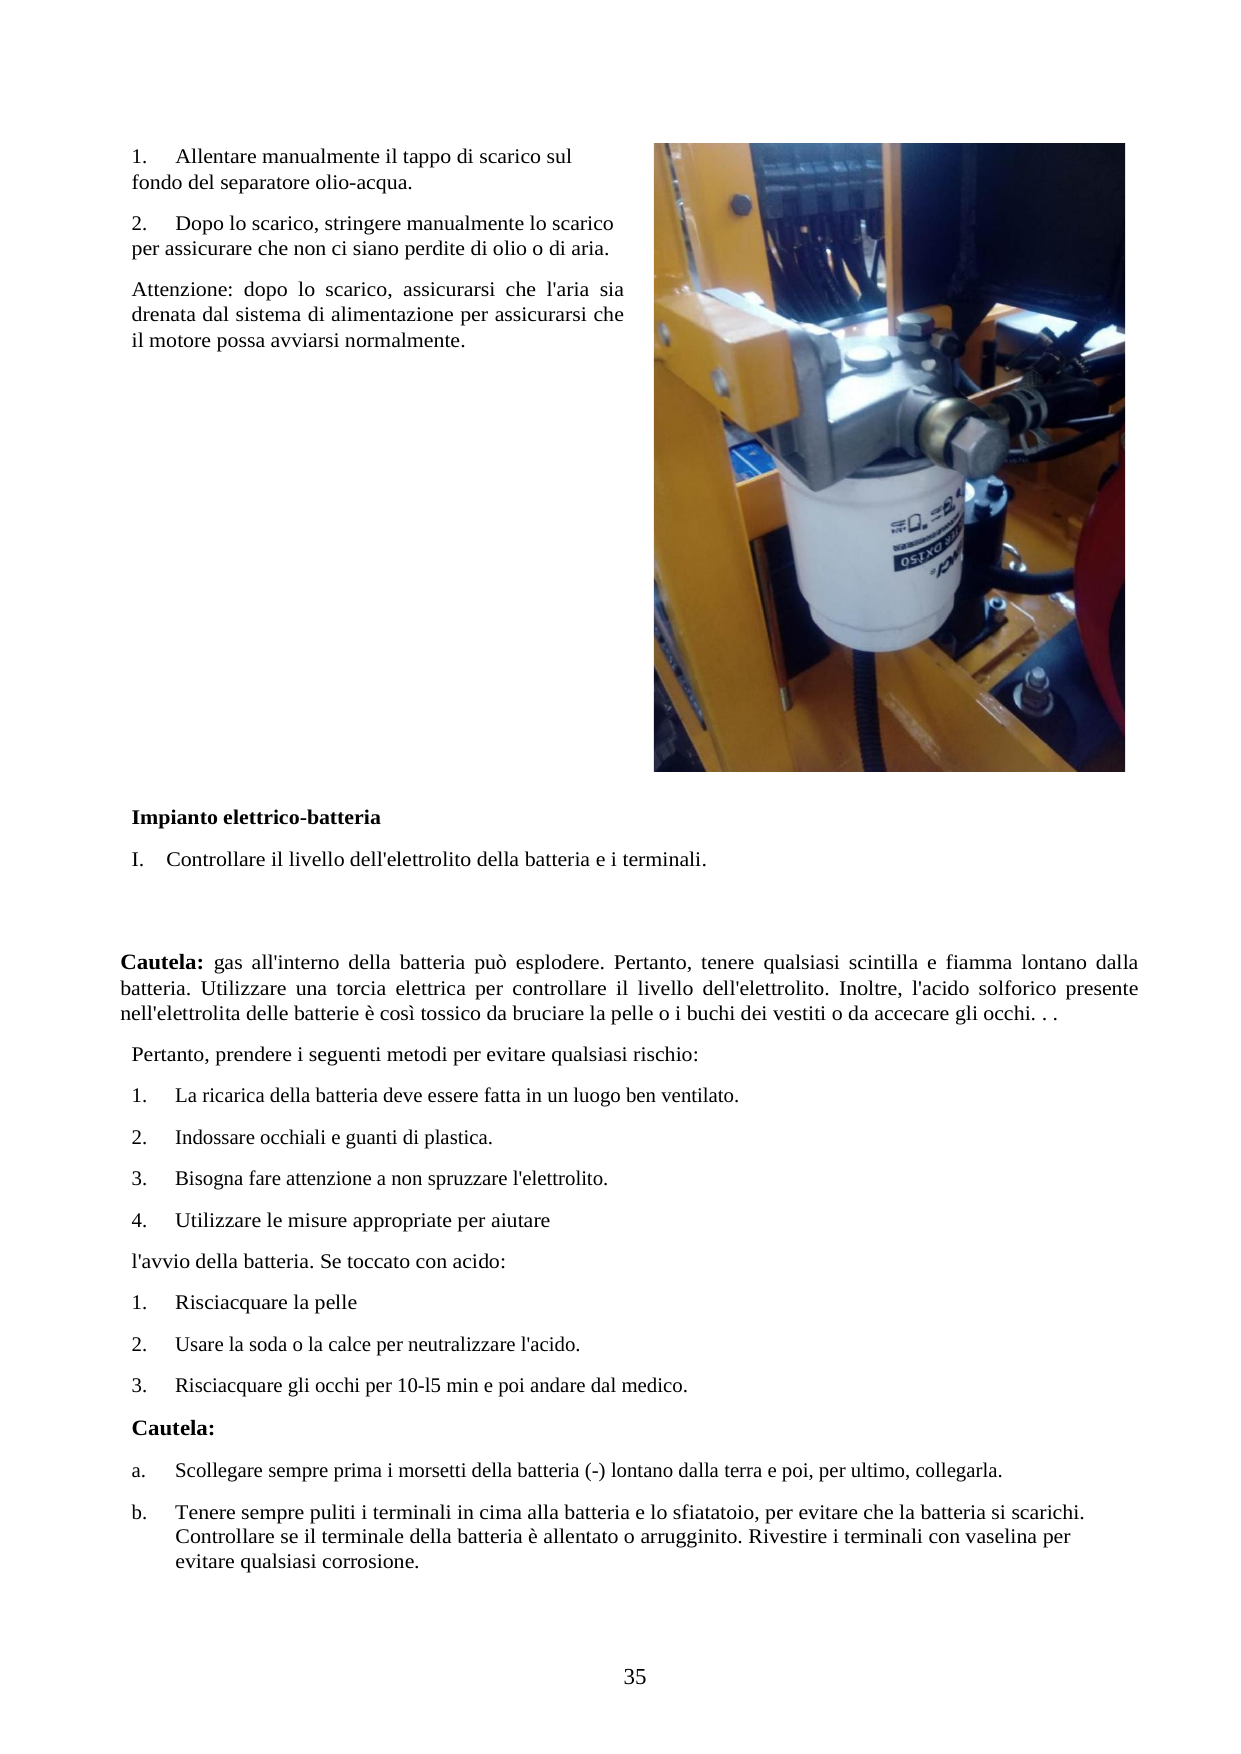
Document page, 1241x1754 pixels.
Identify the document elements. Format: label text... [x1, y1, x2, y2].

text Cautela: [131, 1415, 1194, 1440]
list La ricarica della batteria deve essere fatta in un luogo ben ventilato. [131, 1083, 1194, 1107]
text Impianto elettrico-batteria [131, 805, 1194, 829]
list Bisogna fare attenzione a non spruzzare l'elettrolito. [131, 1166, 1194, 1190]
list Utilizzare le misure appropriate per aiutare l'avvio della batteria. Se toccato con acido: [131, 1208, 603, 1273]
list Indossare occhiali e guanti di plastica. [131, 1125, 1194, 1149]
text Pertanto, prendere i seguenti metodi per evitare qualsiasi rischio: [131, 1042, 1194, 1066]
list Risciacquare la pelle [131, 1290, 1194, 1314]
text Cautela: gas all'interno della batteria può esplodere. Pertanto, tenere qualsiasi scintilla e fiamma lontano dalla batteria. Utilizzare una torcia elettrica per controllare il livello dell'elettrolito. Inoltre, l'acido solforico presente nell'elettrolita delle batterie è così tossico da bruciare la pelle o i buchi dei vestiti o da accecare gli occhi. . . [120, 949, 1141, 1025]
list Dopo lo scarico, stringere manualmente lo scarico per assicurare che non ci siano perdite di olio o di aria. [131, 211, 624, 260]
list Tenere sempre puliti i terminali in cima alla batteria e lo sfiatatoio, per evitare che la batteria si scarichi. Controllare se il terminale della batteria è allentato o arrugginito. Rivestire i terminali con vaselina per evitare qualsiasi corrosione. [131, 1500, 1110, 1573]
picture [653, 143, 1126, 772]
list Risciacquare gli occhi per 10-l5 min e poi andare dal medico. [131, 1373, 1194, 1397]
text I. Controllare il livello dell'elettrolito della batteria e i terminali. [131, 847, 1194, 871]
text Attenzione: dopo lo scarico, assicurarsi che l'aria sia drenata dal sistema di alimentazione per assicurarsi che il motore possa avviarsi normalmente. [131, 277, 625, 352]
list Usare la soda o la calce per neutralizzare l'acido. [131, 1332, 1194, 1356]
list Allentare manualmente il tappo di scarico sul fondo del separatore olio-acqua. [131, 144, 624, 194]
list Scollegare sempre prima i morsetti della batteria (-) lontano dalla terra e poi, per ultimo, collegarla. [131, 1458, 1194, 1482]
